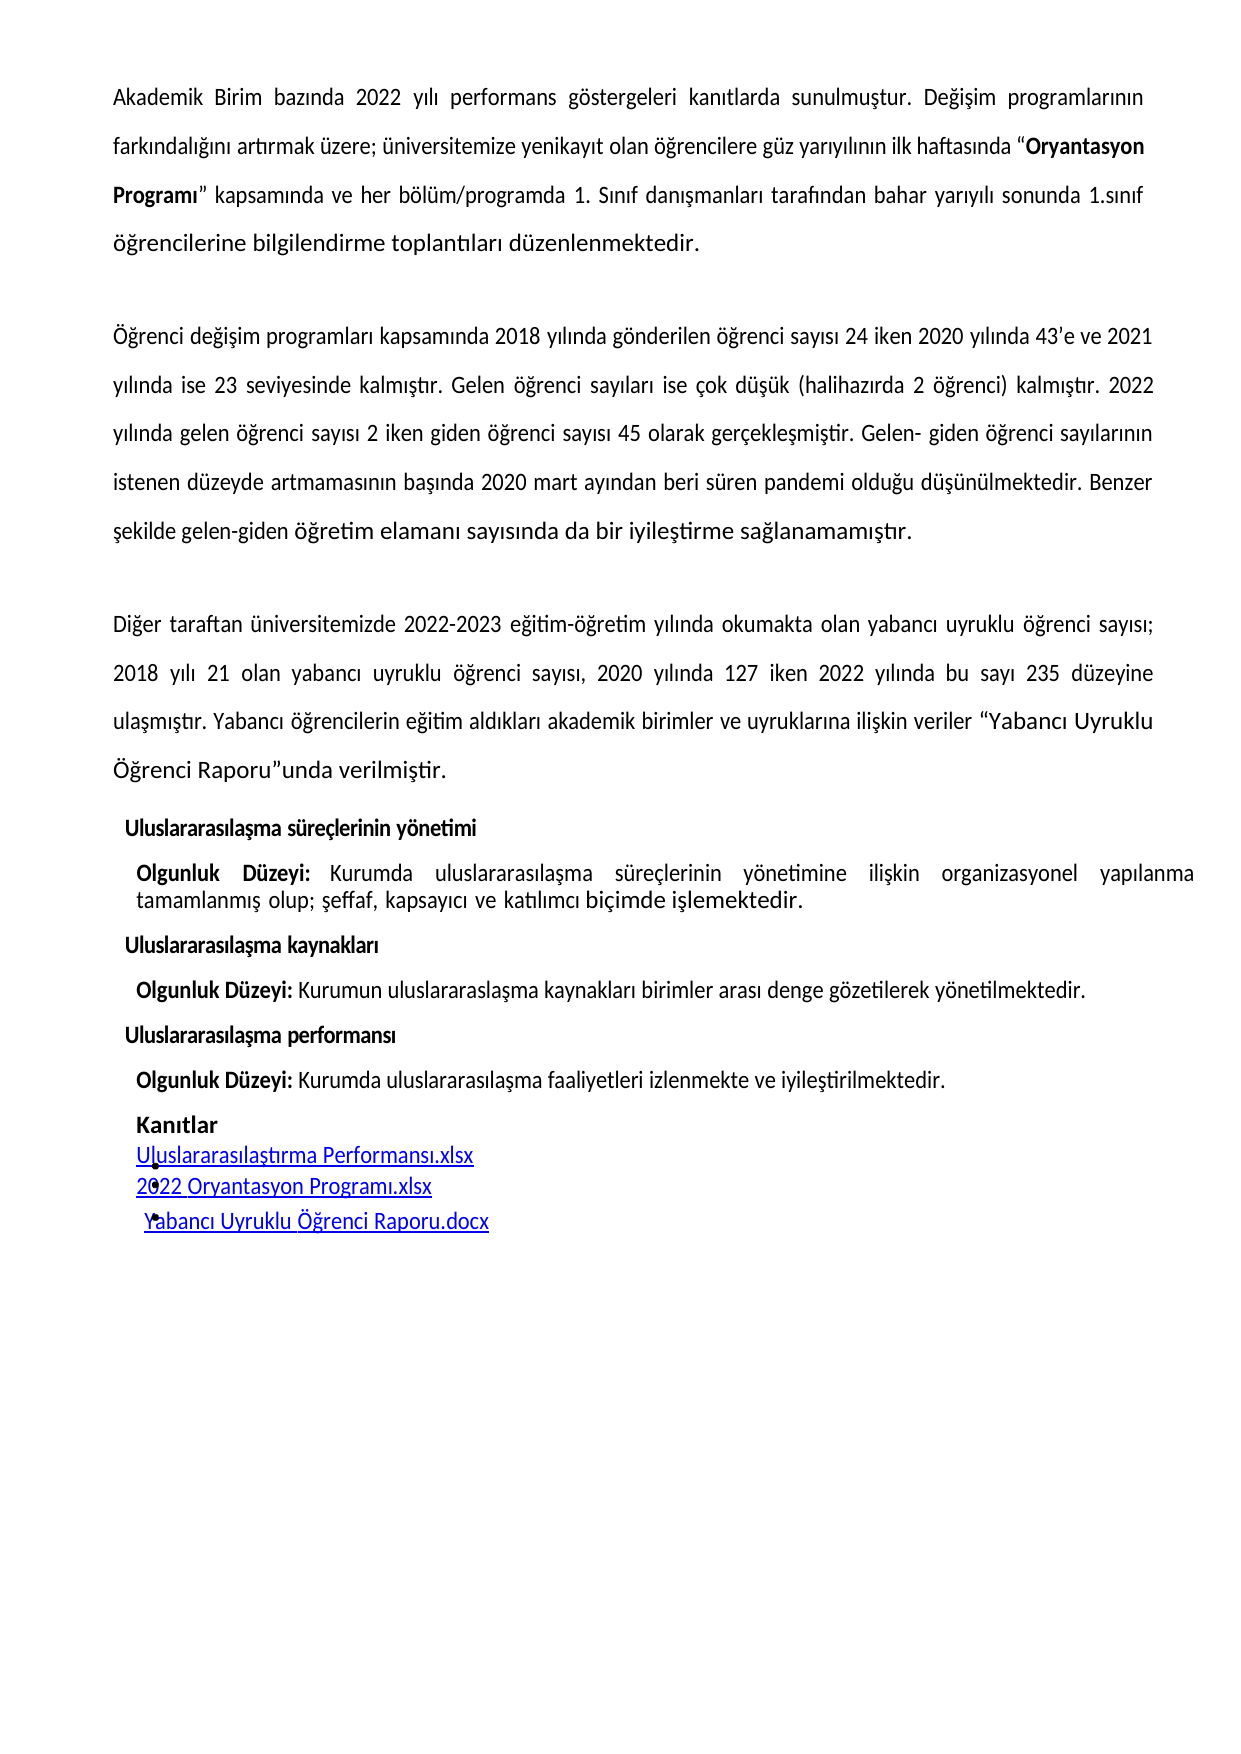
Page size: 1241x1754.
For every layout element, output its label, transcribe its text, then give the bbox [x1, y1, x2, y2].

subtitle Uluslararasılaşma kaynakları [124, 929, 1194, 960]
text 2022 Oryantasyon Programı.xlsx [136, 1170, 1194, 1200]
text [113, 81, 1144, 258]
text Öğrenci değişim programları kapsamında 2018 yılında gönderilen öğrenci sayısı 24 iken 2020 yılında 43’e ve 2021 yılında ise 23 seviyesinde kalmıştır. Gelen öğrenci sayıları ise çok düşük (halihazırda 2 öğrenci) kalmıştır. 2022 yılında gelen öğrenci sayısı 2 iken giden öğrenci sayısı 45 olarak gerçekleşmiştir. Gelen- giden öğrenci sayılarının istenen düzeyde artmamasının başında 2020 mart ayından beri süren pandemi olduğu düşünülmektedir. Benzer şekilde gelen-giden öğretim elamanı sayısında da bir iyileştirme sağlanamamıştır. [113, 320, 1154, 546]
subtitle Uluslararasılaşma süreçlerinin yönetimi [124, 812, 1194, 843]
subtitle Kanıtlar [136, 1109, 1194, 1139]
text Olgunluk Düzeyi: Kurumda uluslararasılaşma faaliyetleri izlenmekte ve iyileştirilmektedir. [136, 1064, 1194, 1094]
text Diğer taraftan üniversitemizde 2022-2023 eğitim-öğretim yılında okumakta olan yabancı uyruklu öğrenci sayısı; 2018 yılı 21 olan yabancı uyruklu öğrenci sayısı, 2020 yılında 127 iken 2022 yılında bu sayı 235 düzeyine ulaşmıştır. Yabancı öğrencilerin eğitim aldıkları akademik birimler ve uyruklarına ilişkin veriler “Yabancı Uyruklu Öğrenci Raporu”unda verilmiştir. [113, 608, 1154, 785]
text Yabancı Uyruklu Öğrenci Raporu.docx [69, 1205, 1194, 1236]
subtitle Uluslararasılaşma performansı [124, 1019, 1194, 1049]
text Olgunluk Düzeyi: Kurumun uluslararaslaşma kaynakları birimler arası denge gözetilerek yönetilmektedir. [136, 974, 1194, 1005]
text Uluslararasılaştırma Performansı.xlsx [136, 1139, 1194, 1170]
text Olgunluk Düzeyi: Kurumda uluslararasılaşma süreçlerinin yönetimine ilişkin organizasyonel yapılanma tamamlanmış olup; şeffaf, kapsayıcı ve katılımcı biçimde işlemektedir. [136, 859, 1194, 914]
